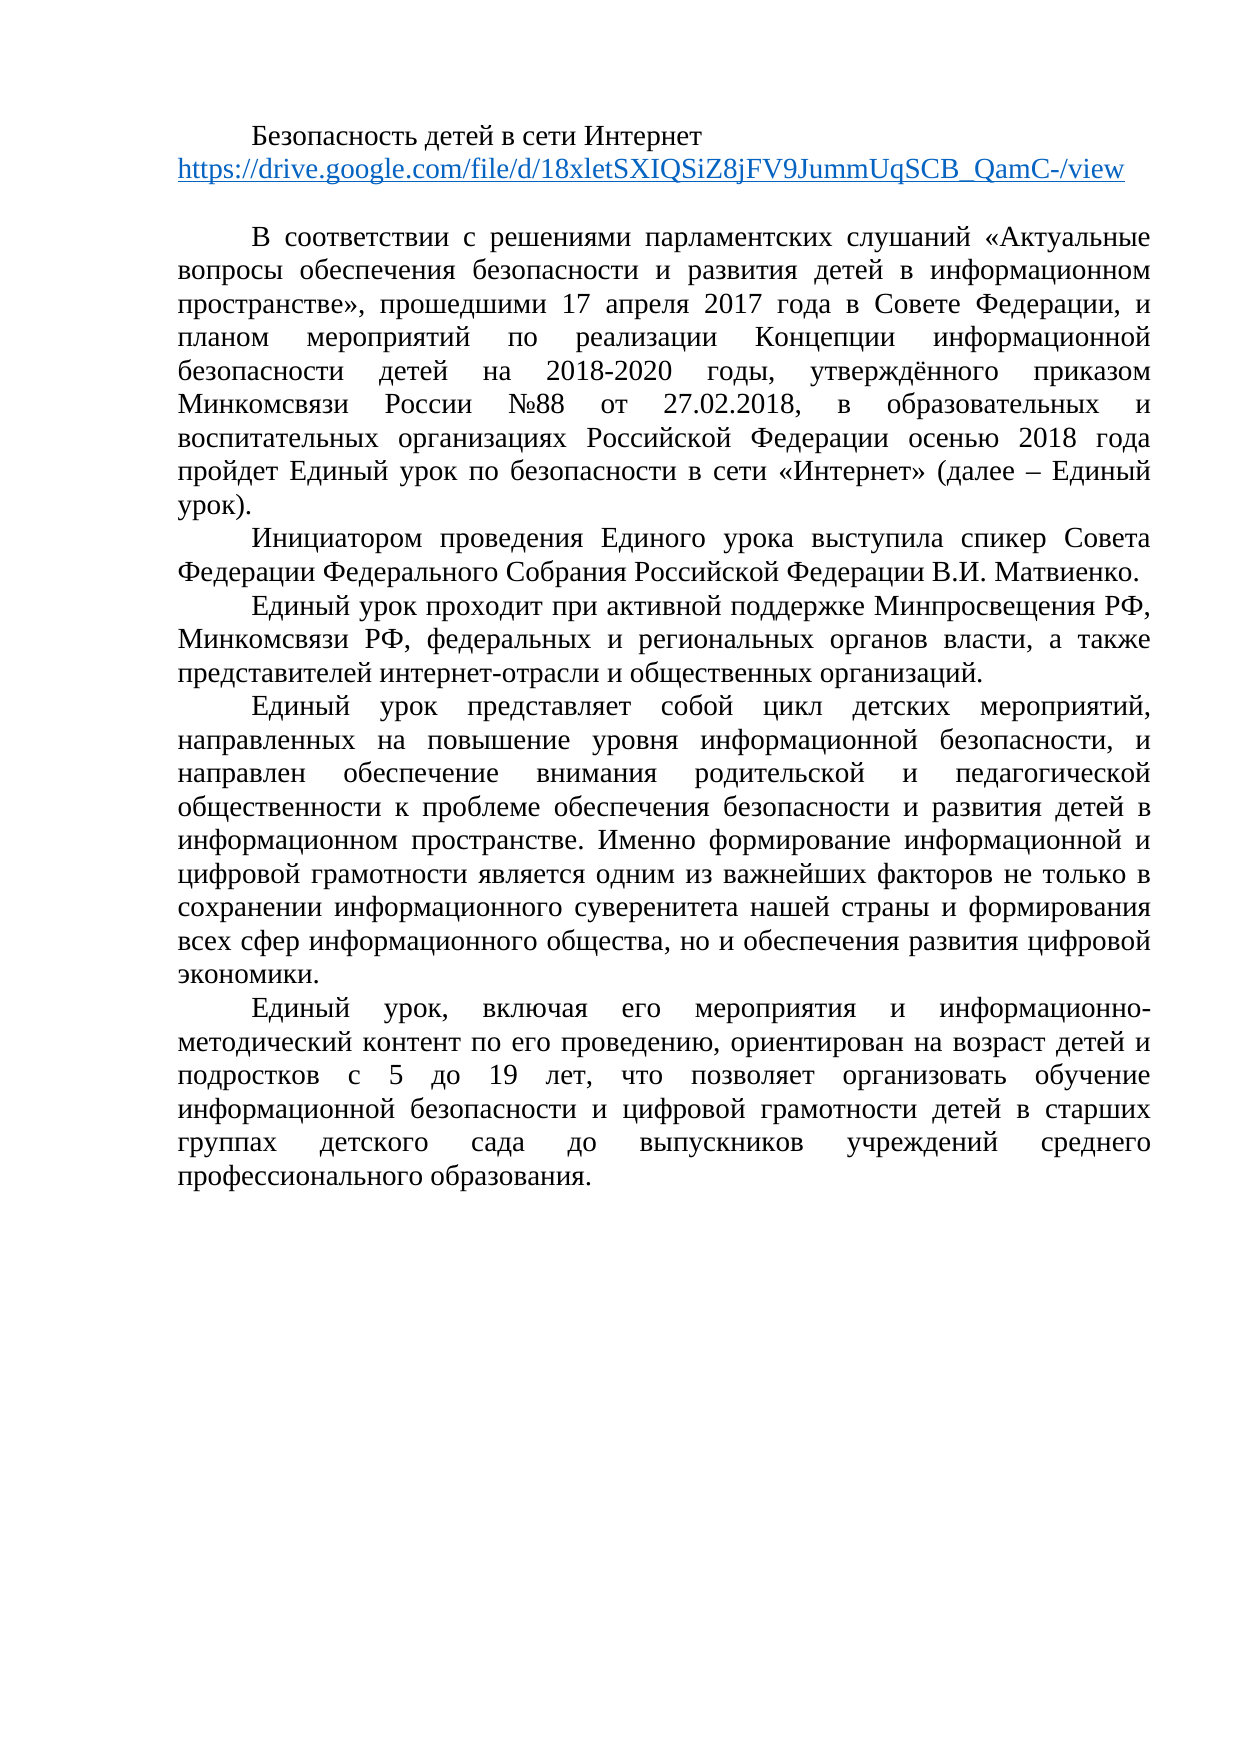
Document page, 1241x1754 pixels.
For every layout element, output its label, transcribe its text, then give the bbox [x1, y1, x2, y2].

text Инициатором проведения Единого урока выступила спикер Совета Федерации Федерального Собрания Российской Федерации В.И. Матвиенко. [177, 521, 1152, 588]
text Единый урок, включая его мероприятия и информационно-методический контент по его проведению, ориентирован на возраст детей и подростков с 5 до 19 лет, что позволяет организовать обучение информационной безопасности и цифровой грамотности детей в старших группах детского сада до выпускников учреждений среднего профессионального образования. [177, 990, 1152, 1191]
text Единый урок проходит при активной поддержке Минпросвещения РФ, Минкомсвязи РФ, федеральных и региональных органов власти, а также представителей интернет-отрасли и общественных организаций. [177, 588, 1152, 688]
text В соответствии с решениями парламентских слушаний «Актуальные вопросы обеспечения безопасности и развития детей в информационном пространстве», прошедшими 17 апреля 2017 года в Совете Федерации, и планом мероприятий по реализации Концепции информационной безопасности детей на 2018-2020 годы, утверждённого приказом Минкомсвязи России №88 от 27.02.2018, в образовательных и воспитательных организациях Российской Федерации осенью 2018 года пройдет Единый урок по безопасности в сети «Интернет» (далее – Единый урок). [177, 219, 1152, 521]
text Единый урок представляет собой цикл детских мероприятий, направленных на повышение уровня информационной безопасности, и направлен обеспечение внимания родительской и педагогической общественности к проблеме обеспечения безопасности и развития детей в информационном пространстве. Именно формирование информационной и цифровой грамотности является одним из важнейших факторов не только в сохранении информационного суверенитета нашей страны и формирования всех сфер информационного общества, но и обеспечения развития цифровой экономики. [177, 688, 1152, 990]
text Безопасность детей в сети Интернет https://drive.google.com/file/d/18xletSXIQSiZ8jFV9JummUqSCB_QamC-/view [177, 118, 1152, 185]
